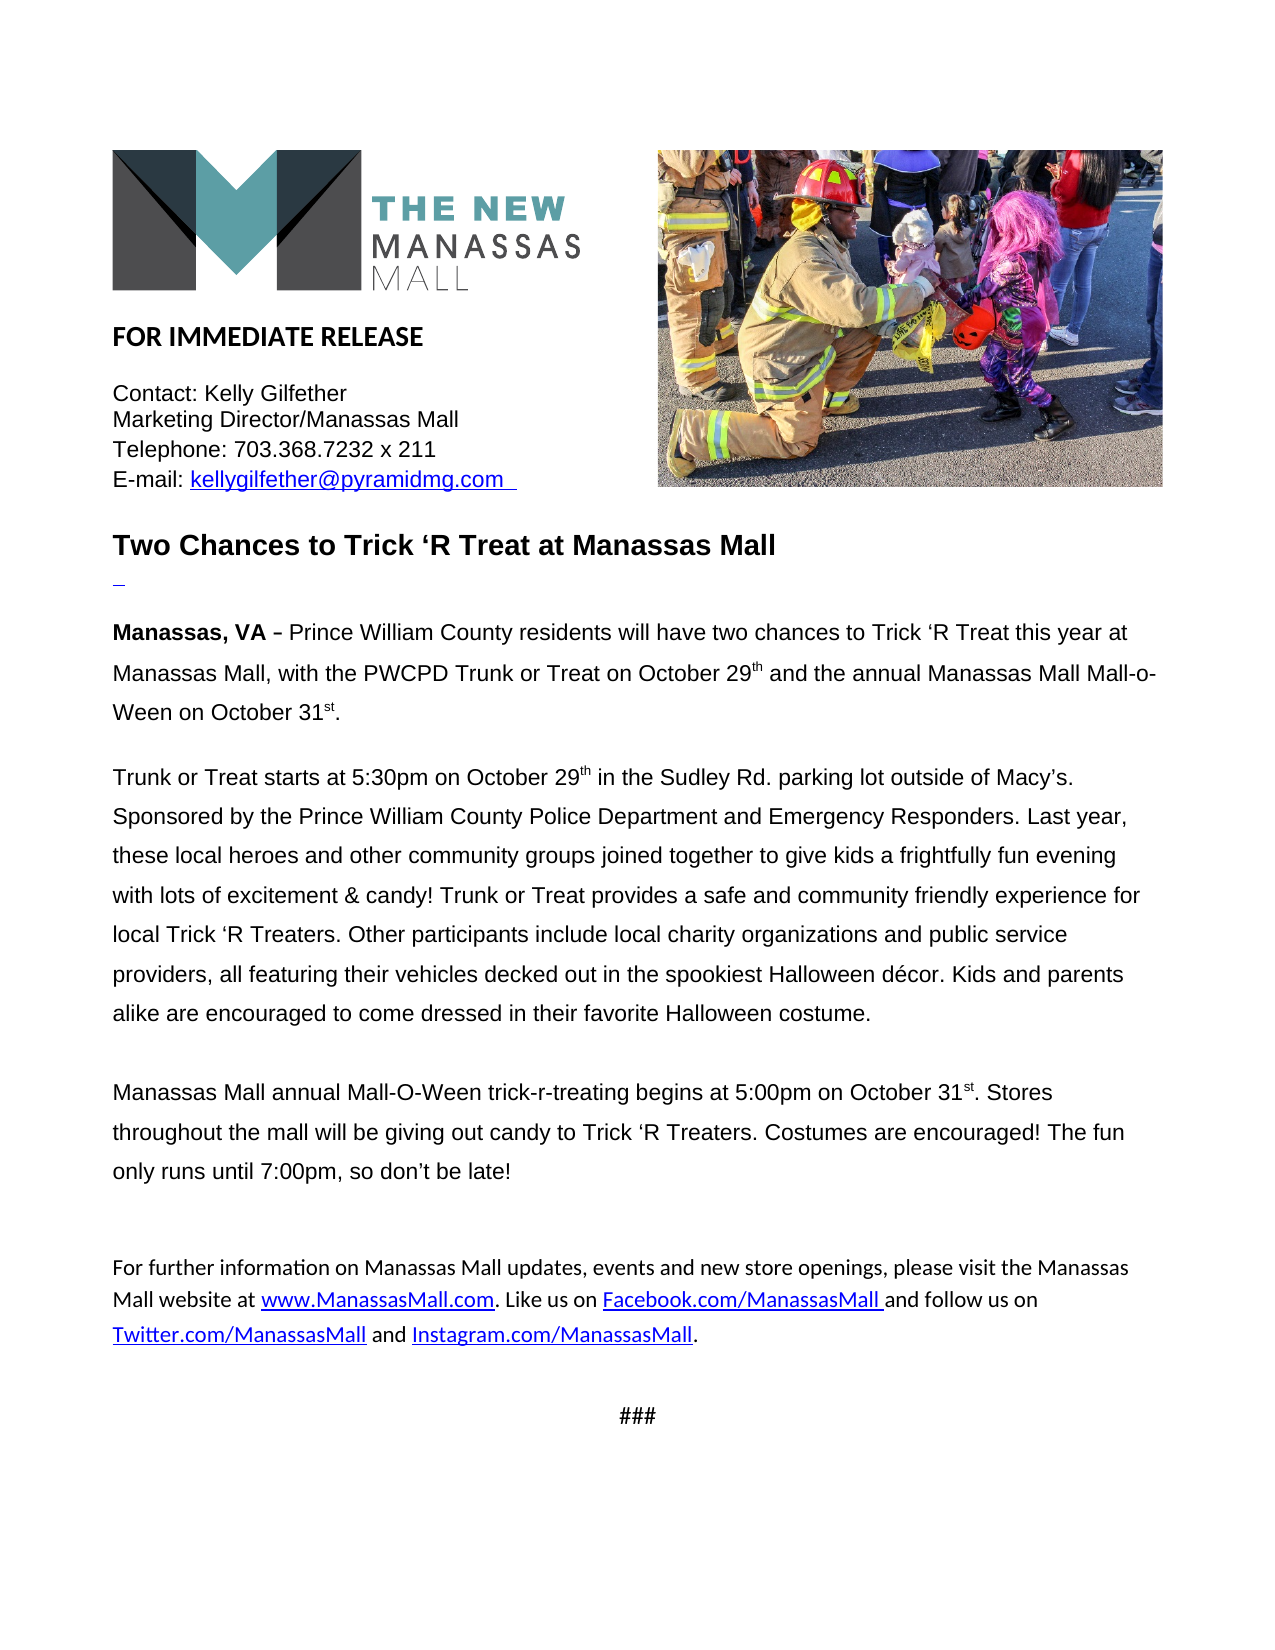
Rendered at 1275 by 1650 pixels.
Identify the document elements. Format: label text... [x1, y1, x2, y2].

text ### [112, 1400, 1162, 1431]
text Contact: Kelly Gilfether [112, 379, 1162, 406]
text For further information on Manassas Mall updates, events and new store openings, please visit the Manassas Mall website at www.ManassasMall.com. Like us on Facebook.com/ManassasMall and follow us on Twitter.com/ManassasMall and Instagram.com/ManassasMall. [112, 1253, 1162, 1383]
text Trunk or Treat starts at 5:30pm on October 29th in the Sudley Rd. parking lot outside of Macy’s. Sponsored by the Prince William County Police Department and Emergency Responders. Last year, these local heroes and other community groups joined together to give kids a frightfully fun evening with lots of excitement & candy! Trunk or Treat provides a safe and community friendly experience for local Trick ‘R Treaters. Other participants include local charity organizations and public service providers, all featuring their vehicles decked out in the spookiest Halloween décor. Kids and parents alike are encouraged to come dressed in their favorite Halloween costume. Manassas Mall annual Mall-O-Ween trick-r-treating begins at 5:00pm on October 31st. Stores throughout the mall will be giving out candy to Trick ‘R Treaters. Costumes are encouraged! The fun only runs until 7:00pm, so don’t be late! [112, 763, 1162, 1227]
text FOR IMMEDIATE RELEASE [112, 318, 1162, 353]
text Marketing Director/Manassas Mall [112, 406, 1162, 432]
text Manassas, VA – Prince William County residents will have two chances to Trick ‘R Treat this year at Manassas Mall, with the PWCPD Trunk or Treat on October 29th and the annual Manassas Mall Mall-o-Ween on October 31st. [112, 618, 1162, 725]
picture [657, 150, 1163, 487]
text E-mail: kellygilfether@pyramidmg.com [112, 466, 1162, 493]
text Telephone: 703.368.7232 x 211 [112, 436, 1162, 462]
text Two Chances to Trick ‘R Treat at Manassas Mall [112, 527, 1162, 561]
